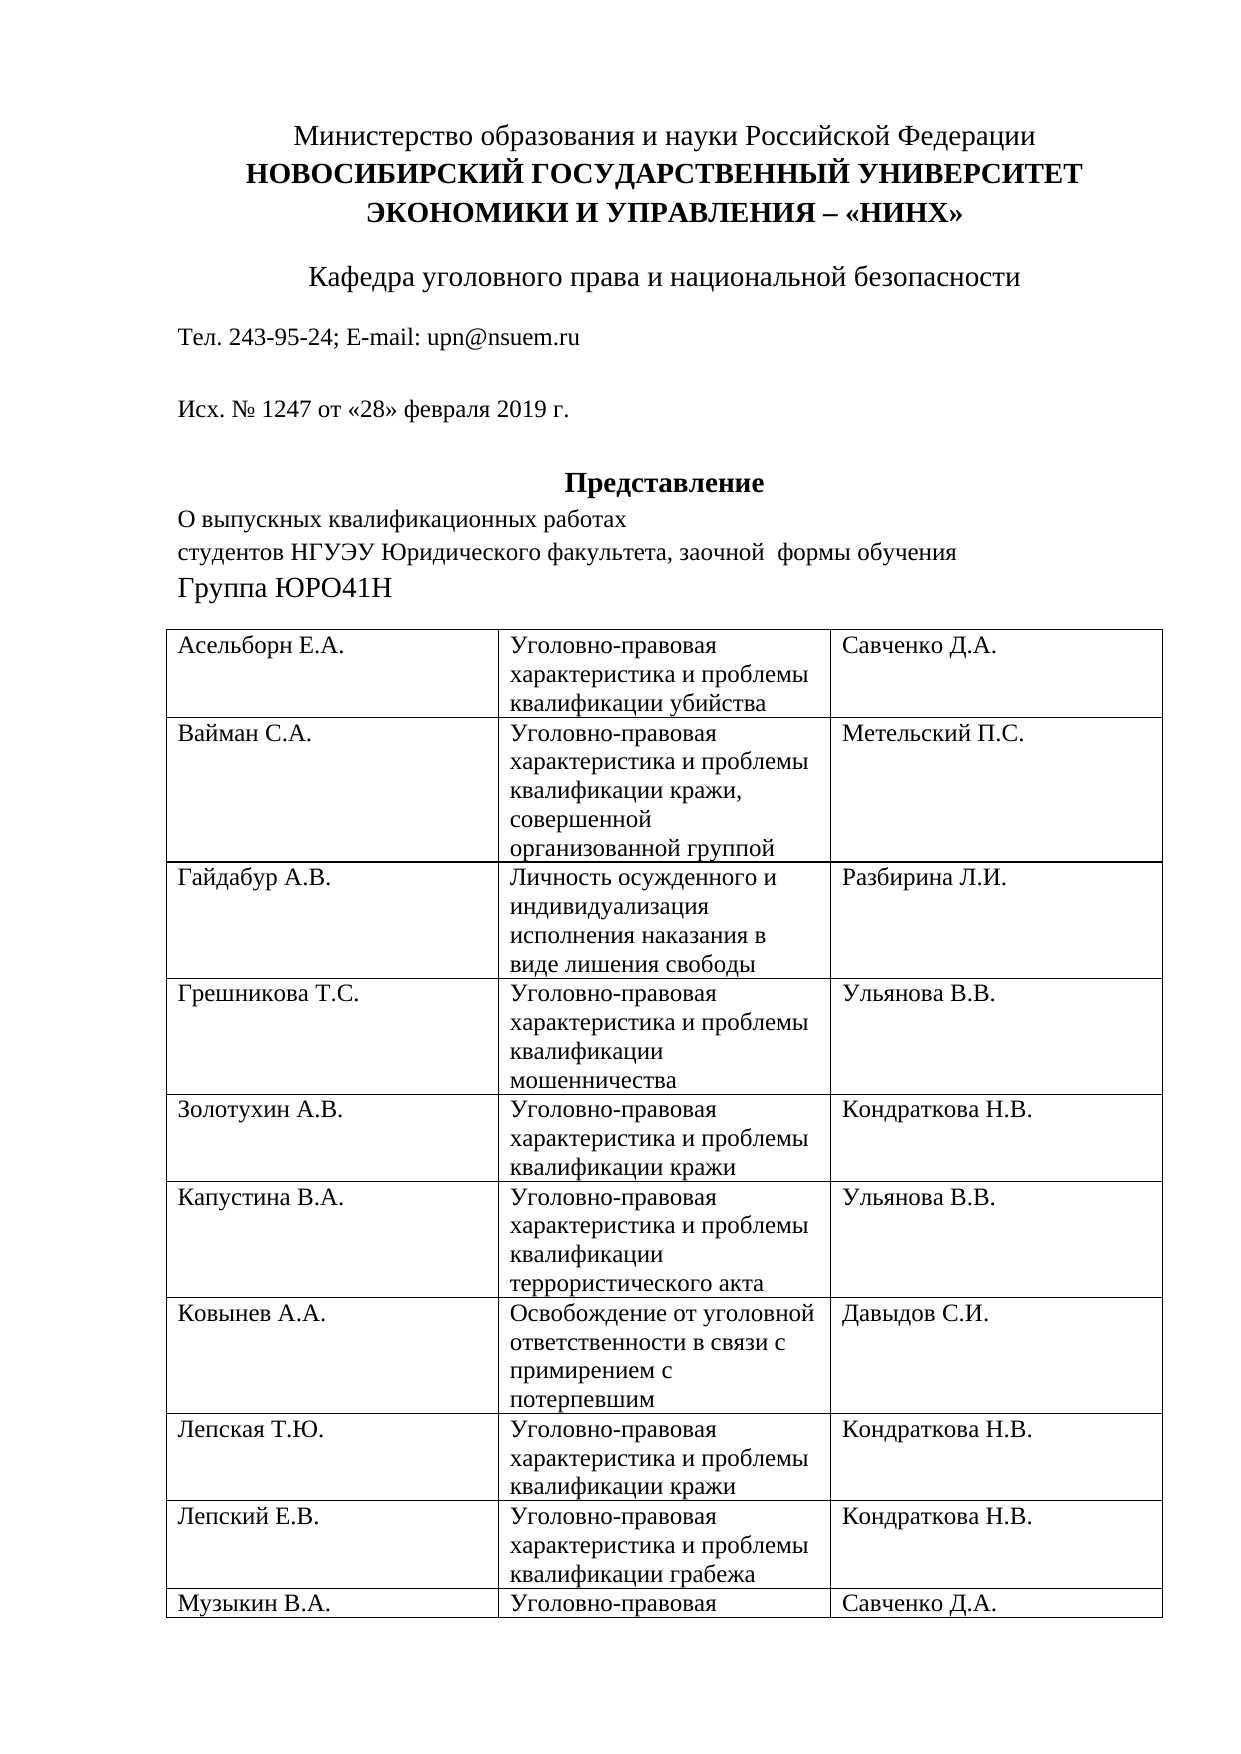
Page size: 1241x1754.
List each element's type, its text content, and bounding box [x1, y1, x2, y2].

table_cell Уголовно-правовая характеристика и проблемы квалификации кражи [499, 1095, 830, 1181]
table_cell Ульянова В.В. [831, 1182, 1162, 1297]
table_cell Золотухин А.В. [167, 1095, 498, 1181]
text Министерство образования и науки Российской Федерации [177, 118, 1152, 152]
table_cell Ульянова В.В. [831, 979, 1162, 1093]
table_cell Уголовно-правовая характеристика и проблемы квалификации кражи [499, 1414, 830, 1500]
table_cell Кондраткова Н.В. [831, 1414, 1162, 1500]
table_cell Уголовно-правовая характеристика и проблемы квалификации мошенничества [499, 979, 830, 1093]
table_cell Капустина В.А. [167, 1182, 498, 1297]
table_header Савченко Д.А. [831, 630, 1162, 717]
table_cell Уголовно-правовая характеристика и проблемы квалификации грабежа [499, 1501, 830, 1587]
table_cell Грешникова Т.С. [167, 979, 498, 1093]
table_cell Метельский П.С. [831, 718, 1162, 861]
table_cell Ковынев А.А. [167, 1298, 498, 1413]
text О выпускных квалификационных работах [177, 504, 1152, 533]
table_cell Лепский Е.В. [167, 1501, 498, 1587]
text Исх. № 1247 от «28» февраля 2019 г. [177, 394, 1152, 423]
text Группа ЮРО41Н [177, 570, 1152, 603]
text студентов НГУЭУ Юридического факультета, заочной формы обучения [177, 537, 1152, 566]
table_cell Давыдов С.И. [831, 1298, 1162, 1413]
table_cell Уголовно-правовая характеристика и проблемы квалификации кражи, совершенной организованной группой [499, 718, 830, 861]
table_cell Кондраткова Н.В. [831, 1095, 1162, 1181]
table_cell Савченко Д.А. [831, 1589, 1162, 1617]
table_header Асельборн Е.А. [167, 630, 498, 717]
table_cell Гайдабур А.В. [167, 863, 498, 977]
text Кафедра уголовного права и национальной безопасности [177, 259, 1152, 292]
table_cell Музыкин В.А. [167, 1589, 498, 1617]
text Представление [177, 465, 1152, 499]
table_cell Освобождение от уголовной ответственности в связи с примирением с потерпевшим [499, 1298, 830, 1413]
table_cell Лепская Т.Ю. [167, 1414, 498, 1500]
table_cell Разбирина Л.И. [831, 863, 1162, 977]
table_cell Вайман С.А. [167, 718, 498, 861]
table_header Уголовно-правовая характеристика и проблемы квалификации убийства [499, 630, 830, 717]
text НОВОСИБИРСКИЙ ГОСУДАРСТВЕННЫЙ УНИВЕРСИТЕТ ЭКОНОМИКИ И УПРАВЛЕНИЯ – «НИНХ» [177, 157, 1152, 229]
text Тел. 243-95-24; E-mail: upn@nsuem.ru [177, 322, 1152, 351]
table_cell Кондраткова Н.В. [831, 1501, 1162, 1587]
table_cell Уголовно-правовая характеристика и проблемы квалификации террористического акта [499, 1182, 830, 1297]
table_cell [499, 1589, 830, 1617]
table_cell Личность осужденного и индивидуализация исполнения наказания в виде лишения свободы [499, 863, 830, 977]
